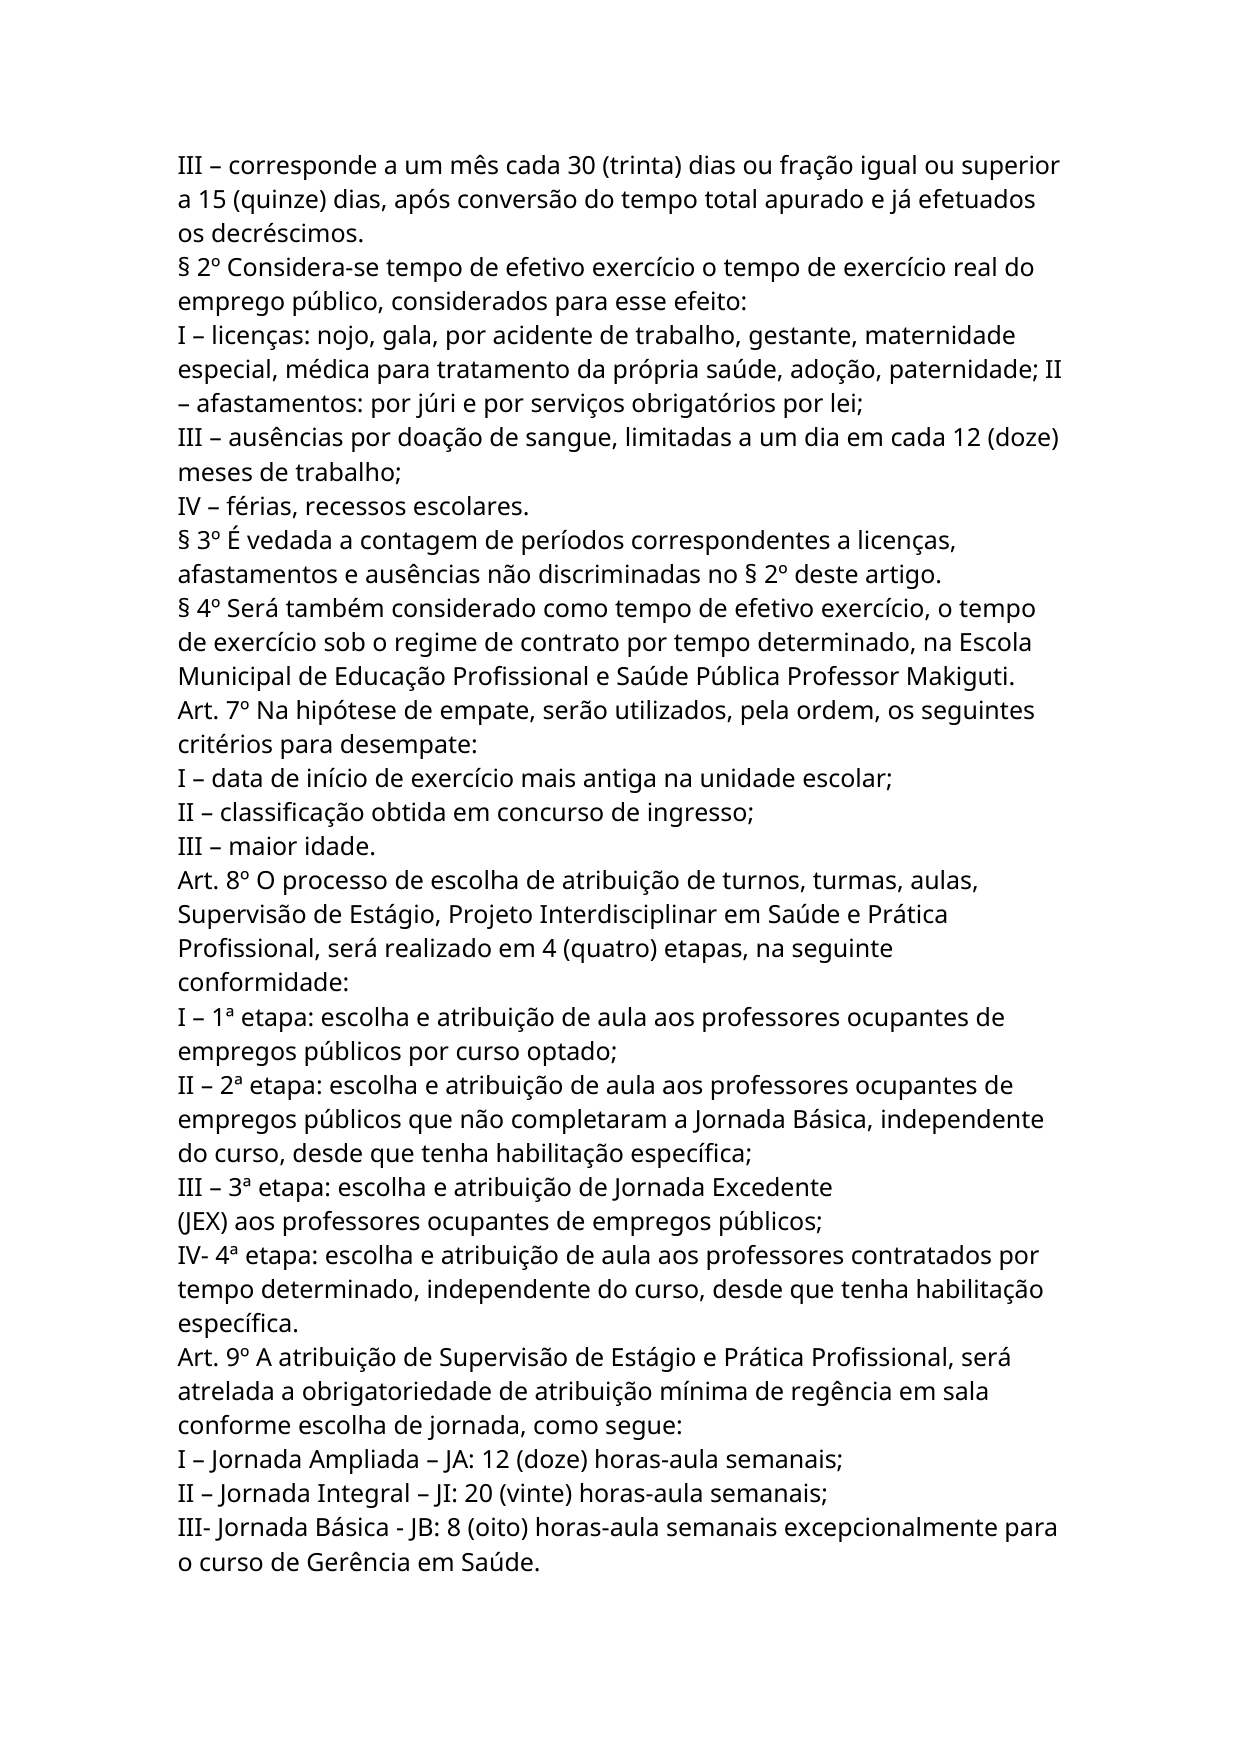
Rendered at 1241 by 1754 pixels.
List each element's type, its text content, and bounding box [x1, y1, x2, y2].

text III – maior idade. [177, 829, 1063, 863]
text IV- 4ª etapa: escolha e atribuição de aula aos professores contratados por tempo determinado, independente do curso, desde que tenha habilitação específica. [177, 1238, 1063, 1340]
text § 2º Considera-se tempo de efetivo exercício o tempo de exercício real do emprego público, considerados para esse efeito: [177, 250, 1063, 318]
text III- Jornada Básica - JB: 8 (oito) horas-aula semanais excepcionalmente para o curso de Gerência em Saúde. [177, 1510, 1063, 1578]
text II – 2ª etapa: escolha e atribuição de aula aos professores ocupantes de empregos públicos que não completaram a Jornada Básica, independente do curso, desde que tenha habilitação específica; [177, 1067, 1063, 1169]
text IV – férias, recessos escolares. [177, 488, 1063, 522]
text Art. 8º O processo de escolha de atribuição de turnos, turmas, aulas, Supervisão de Estágio, Projeto Interdisciplinar em Saúde e Prática Profissional, será realizado em 4 (quatro) etapas, na seguinte conformidade: [177, 863, 1063, 999]
text III – ausências por doação de sangue, limitadas a um dia em cada 12 (doze) meses de trabalho; [177, 420, 1063, 488]
text I – 1ª etapa: escolha e atribuição de aula aos professores ocupantes de empregos públicos por curso optado; [177, 999, 1063, 1067]
text I – licenças: nojo, gala, por acidente de trabalho, gestante, maternidade especial, médica para tratamento da própria saúde, adoção, paternidade; II – afastamentos: por júri e por serviços obrigatórios por lei; [177, 318, 1063, 420]
text (JEX) aos professores ocupantes de empregos públicos; [177, 1203, 1063, 1238]
text I – data de início de exercício mais antiga na unidade escolar; [177, 761, 1063, 795]
text § 3º É vedada a contagem de períodos correspondentes a licenças, afastamentos e ausências não discriminadas no § 2º deste artigo. [177, 522, 1063, 590]
text II – classificação obtida em concurso de ingresso; [177, 795, 1063, 829]
text III – 3ª etapa: escolha e atribuição de Jornada Excedente [177, 1169, 1063, 1203]
text I – Jornada Ampliada – JA: 12 (doze) horas-aula semanais; [177, 1442, 1063, 1476]
text II – Jornada Integral – JI: 20 (vinte) horas-aula semanais; [177, 1476, 1063, 1510]
text III – corresponde a um mês cada 30 (trinta) dias ou fração igual ou superior a 15 (quinze) dias, após conversão do tempo total apurado e já efetuados os decréscimos. [177, 148, 1063, 250]
text Art. 7º Na hipótese de empate, serão utilizados, pela ordem, os seguintes critérios para desempate: [177, 693, 1063, 761]
text Art. 9º A atribuição de Supervisão de Estágio e Prática Profissional, será atrelada a obrigatoriedade de atribuição mínima de regência em sala conforme escolha de jornada, como segue: [177, 1340, 1063, 1442]
text § 4º Será também considerado como tempo de efetivo exercício, o tempo de exercício sob o regime de contrato por tempo determinado, na Escola Municipal de Educação Profissional e Saúde Pública Professor Makiguti. [177, 590, 1063, 693]
